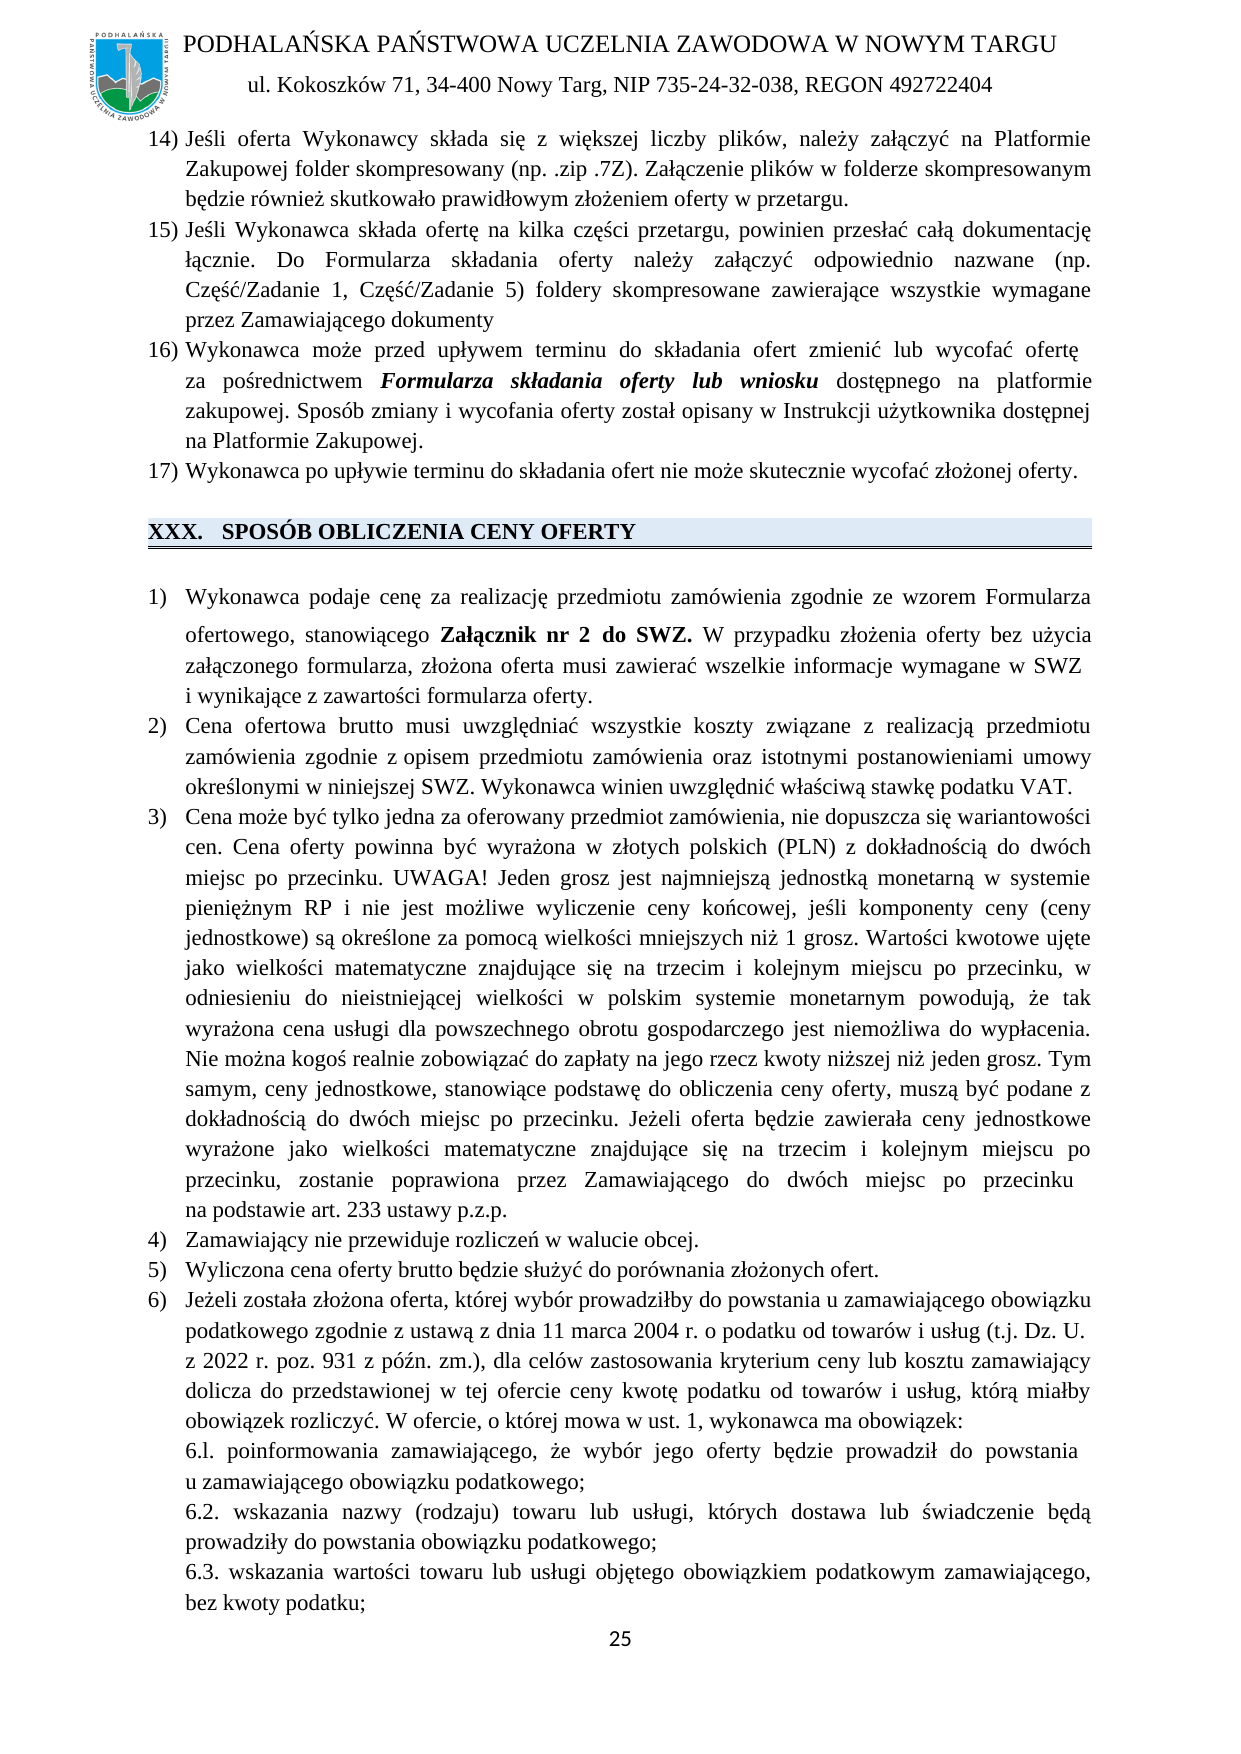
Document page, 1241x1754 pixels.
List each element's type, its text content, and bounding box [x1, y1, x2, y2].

text 6.2. wskazania nazwy (rodzaju) towaru lub usługi, których dostawa lub świadczenie będą prowadziły do powstania obowiązku podatkowego; [185, 1498, 1092, 1554]
list Jeśli oferta Wykonawcy składa się z większej liczby plików, należy załączyć na Platformie Zakupowej folder skompresowany (np. .zip .7Z). Załączenie plików w folderze skompresowanym będzie również skutkowało prawidłowym złożeniem oferty w przetargu. [148, 125, 1092, 212]
list Cena ofertowa brutto musi uwzględniać wszystkie koszty związane z realizacją przedmiotu zamówienia zgodnie z opisem przedmiotu zamówienia oraz istotnymi postanowieniami umowy określonymi w niniejszej SWZ. Wykonawca winien uwzględnić właściwą stawkę podatku VAT. [148, 713, 1092, 799]
list Wyliczona cena oferty brutto będzie służyć do porównania złożonych ofert. [148, 1256, 1092, 1283]
picture [89, 31, 169, 121]
list Zamawiający nie przewiduje rozliczeń w walucie obcej. [148, 1226, 1092, 1252]
list Jeśli Wykonawca składa ofertę na kilka części przetargu, powinien przesłać całą dokumentację łącznie. Do Formularza składania oferty należy załączyć odpowiednio nazwane (np. Część/Zadanie 1, Część/Zadanie 5) foldery skompresowane zawierające wszystkie wymagane przez Zamawiającego dokumenty [148, 216, 1092, 333]
list Cena może być tylko jedna za oferowany przedmiot zamówienia, nie dopuszcza się wariantowości cen. Cena oferty powinna być wyrażona w złotych polskich (PLN) z dokładnością do dwóch miejsc po przecinku. UWAGA! Jeden grosz jest najmniejszą jednostką monetarną w systemie pieniężnym RP i nie jest możliwe wyliczenie ceny końcowej, jeśli komponenty ceny (ceny jednostkowe) są określone za pomocą wielkości mniejszych niż 1 grosz. Wartości kwotowe ujęte jako wielkości matematyczne znajdujące się na trzecim i kolejnym miejscu po przecinku, w odniesieniu do nieistniejącej wielkości w polskim systemie monetarnym powodują, że tak wyrażona cena usługi dla powszechnego obrotu gospodarczego jest niemożliwa do wypłacenia. Nie można kogoś realnie zobowiązać do zapłaty na jego rzecz kwoty niższej niż jeden grosz. Tym samym, ceny jednostkowe, stanowiące podstawę do obliczenia ceny oferty, muszą być podane z dokładnością do dwóch miejsc po przecinku. Jeżeli oferta będzie zawierała ceny jednostkowe wyrażone jako wielkości matematyczne znajdujące się na trzecim i kolejnym miejscu po przecinku, zostanie poprawiona przez Zamawiającego do dwóch miejsc po przecinku na podstawie art. 233 ustawy p.z.p. [148, 803, 1092, 1222]
list Wykonawca podaje cenę za realizację przedmiotu zamówienia zgodnie ze wzorem Formularza ofertowego, stanowiącego Załącznik nr 2 do SWZ. W przypadku złożenia oferty bez użycia załączonego formularza, złożona oferta musi zawierać wszelkie informacje wymagane w SWZ i wynikające z zawartości formularza oferty. [148, 583, 1092, 709]
text 6.3. wskazania wartości towaru lub usługi objętego obowiązkiem podatkowym zamawiającego, bez kwoty podatku; [185, 1558, 1092, 1615]
list Jeżeli została złożona oferta, której wybór prowadziłby do powstania u zamawiającego obowiązku podatkowego zgodnie z ustawą z dnia 11 marca 2004 r. o podatku od towarów i usług (t.j. Dz. U. z 2022 r. poz. 931 z późn. zm.), dla celów zastosowania kryterium ceny lub kosztu zamawiający dolicza do przedstawionej w tej ofercie ceny kwotę podatku od towarów i usług, którą miałby obowiązek rozliczyć. W ofercie, o której mowa w ust. 1, wykonawca ma obowiązek: [148, 1287, 1092, 1434]
list Wykonawca po upływie terminu do składania ofert nie może skutecznie wycofać złożonej oferty. [148, 457, 1092, 484]
list Wykonawca może przed upływem terminu do składania ofert zmienić lub wycofać ofertę za pośrednictwem Formularza składania oferty lub wniosku dostępnego na platformie zakupowej. Sposób zmiany i wycofania oferty został opisany w Instrukcji użytkownika dostępnej na Platformie Zakupowej. [148, 337, 1092, 453]
text XXX. SPOSÓB OBLICZENIA CENY OFERTY [148, 518, 1092, 546]
text 6.l. poinformowania zamawiającego, że wybór jego oferty będzie prowadził do powstania u zamawiającego obowiązku podatkowego; [185, 1438, 1092, 1494]
